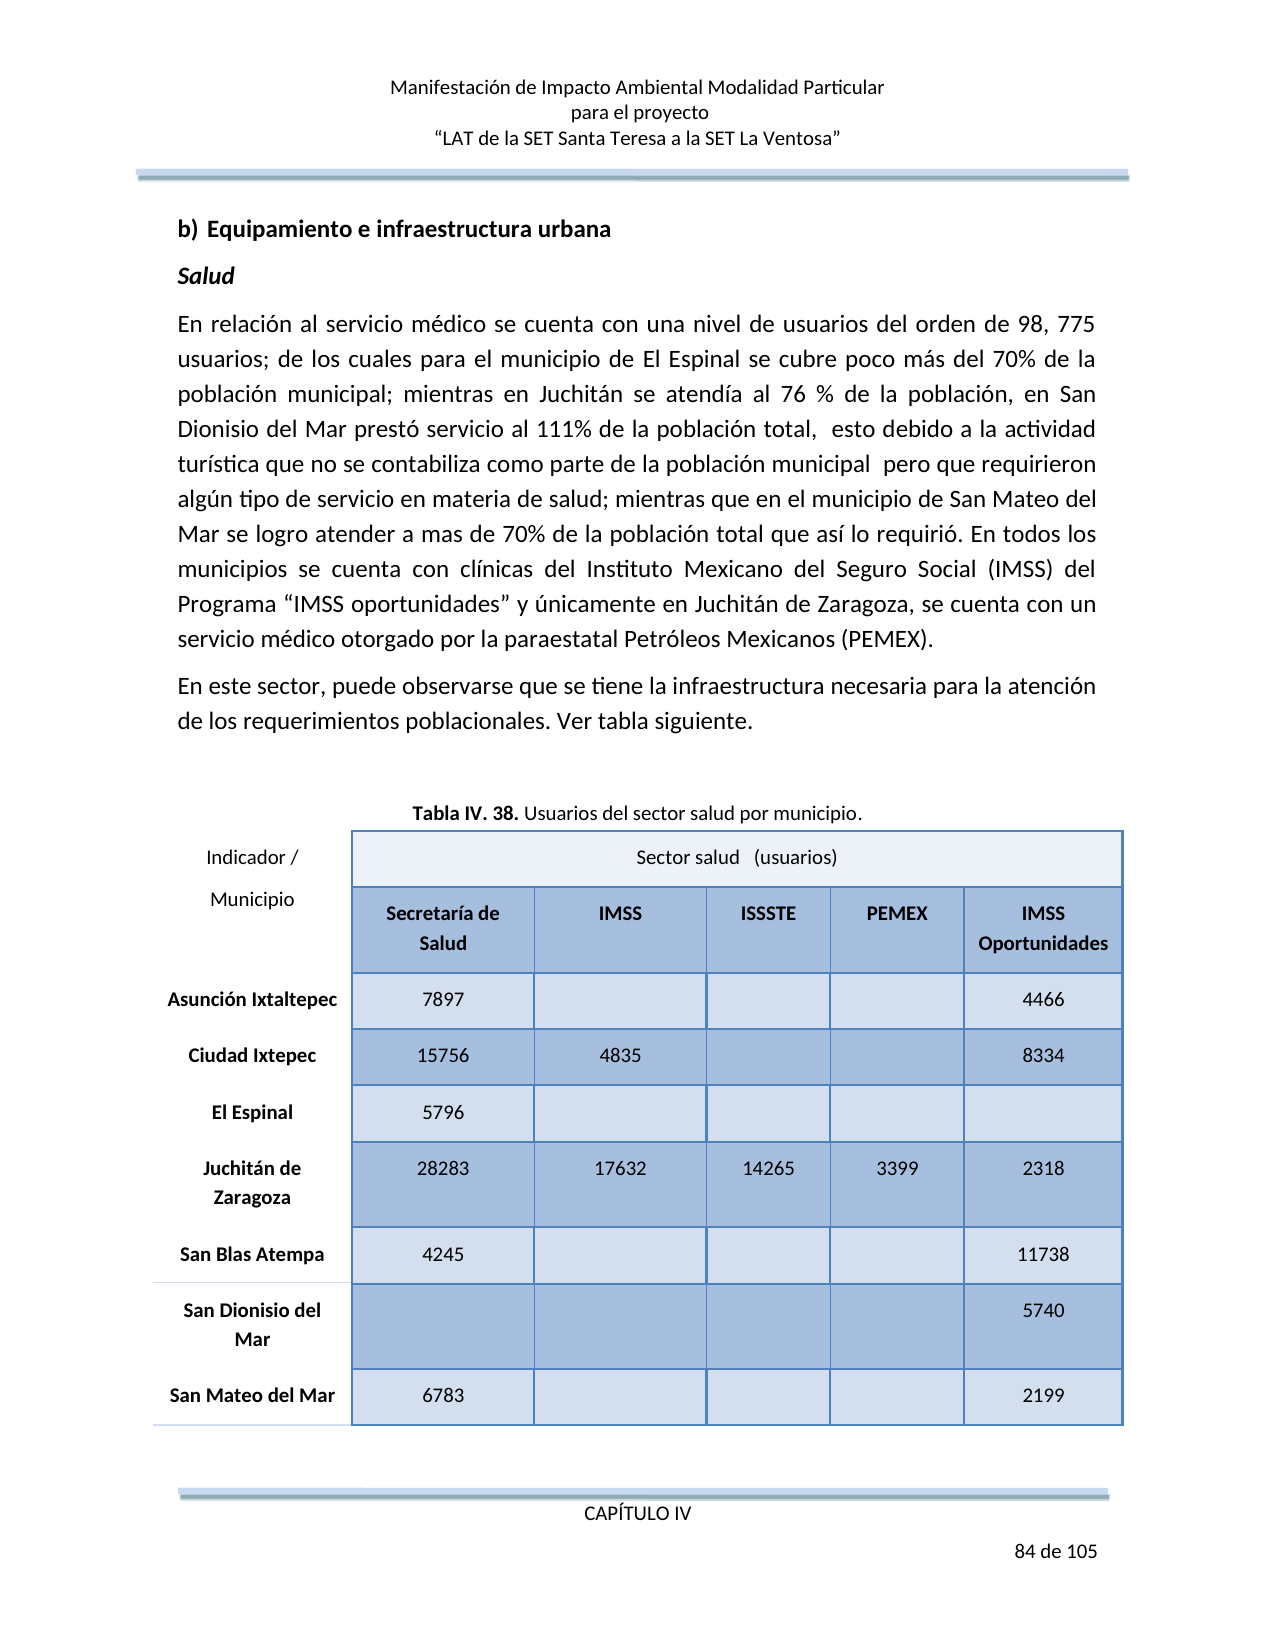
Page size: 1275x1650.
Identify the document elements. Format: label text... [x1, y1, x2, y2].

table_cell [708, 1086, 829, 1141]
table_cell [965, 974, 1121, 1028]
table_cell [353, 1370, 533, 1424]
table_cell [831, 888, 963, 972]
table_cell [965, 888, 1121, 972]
text En relación al servicio médico se cuenta con una nivel de usuarios del orden de 98, 775 usuarios; de los cuales para el municipio de El Espinal se cubre poco más del 70% de la población municipal; mientras en Juchitán se atendía al 76 % de la población, en San Dionisio del Mar prestó servicio al 111% de la población total, esto debido a la actividad turística que no se contabiliza como parte de la población municipal pero que requirieron algún tipo de servicio en materia de salud; mientras que en el municipio de San Mateo del Mar se logro atender a mas de 70% de la población total que así lo requirió. En todos los municipios se cuenta con clínicas del Instituto Mexicano del Seguro Social (IMSS) del Programa “IMSS oportunidades” y únicamente en Juchitán de Zaragoza, se cuenta con un servicio médico otorgado por la paraestatal Petróleos Mexicanos (PEMEX). [177, 308, 1098, 653]
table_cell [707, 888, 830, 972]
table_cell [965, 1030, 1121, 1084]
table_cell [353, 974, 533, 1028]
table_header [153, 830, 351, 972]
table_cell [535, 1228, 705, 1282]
text Salud [177, 261, 1098, 291]
list Equipamiento e infraestructura urbana [177, 213, 1098, 243]
text Tabla IV. 38. Usuarios del sector salud por municipio. [177, 801, 1098, 826]
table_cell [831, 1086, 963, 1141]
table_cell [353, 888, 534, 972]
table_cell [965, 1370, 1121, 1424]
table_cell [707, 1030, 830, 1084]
text En este sector, puede observarse que se tiene la infraestructura necesaria para la atención de los requerimientos poblacionales. Ver tabla siguiente. [177, 671, 1098, 736]
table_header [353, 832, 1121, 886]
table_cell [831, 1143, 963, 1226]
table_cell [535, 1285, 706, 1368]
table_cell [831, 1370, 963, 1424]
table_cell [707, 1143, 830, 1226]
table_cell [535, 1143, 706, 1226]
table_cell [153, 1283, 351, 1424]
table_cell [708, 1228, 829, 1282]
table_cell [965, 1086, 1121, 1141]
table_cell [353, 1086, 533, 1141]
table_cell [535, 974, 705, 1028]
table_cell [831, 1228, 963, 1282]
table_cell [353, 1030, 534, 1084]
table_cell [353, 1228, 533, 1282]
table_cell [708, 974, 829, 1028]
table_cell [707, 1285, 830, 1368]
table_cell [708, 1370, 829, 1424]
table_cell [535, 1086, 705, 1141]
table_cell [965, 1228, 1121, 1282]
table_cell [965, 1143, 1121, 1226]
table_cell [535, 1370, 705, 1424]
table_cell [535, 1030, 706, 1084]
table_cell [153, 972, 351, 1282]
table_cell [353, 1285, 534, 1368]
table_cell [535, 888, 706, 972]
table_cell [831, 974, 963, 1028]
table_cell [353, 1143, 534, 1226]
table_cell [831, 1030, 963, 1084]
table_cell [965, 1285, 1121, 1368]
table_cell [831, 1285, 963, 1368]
